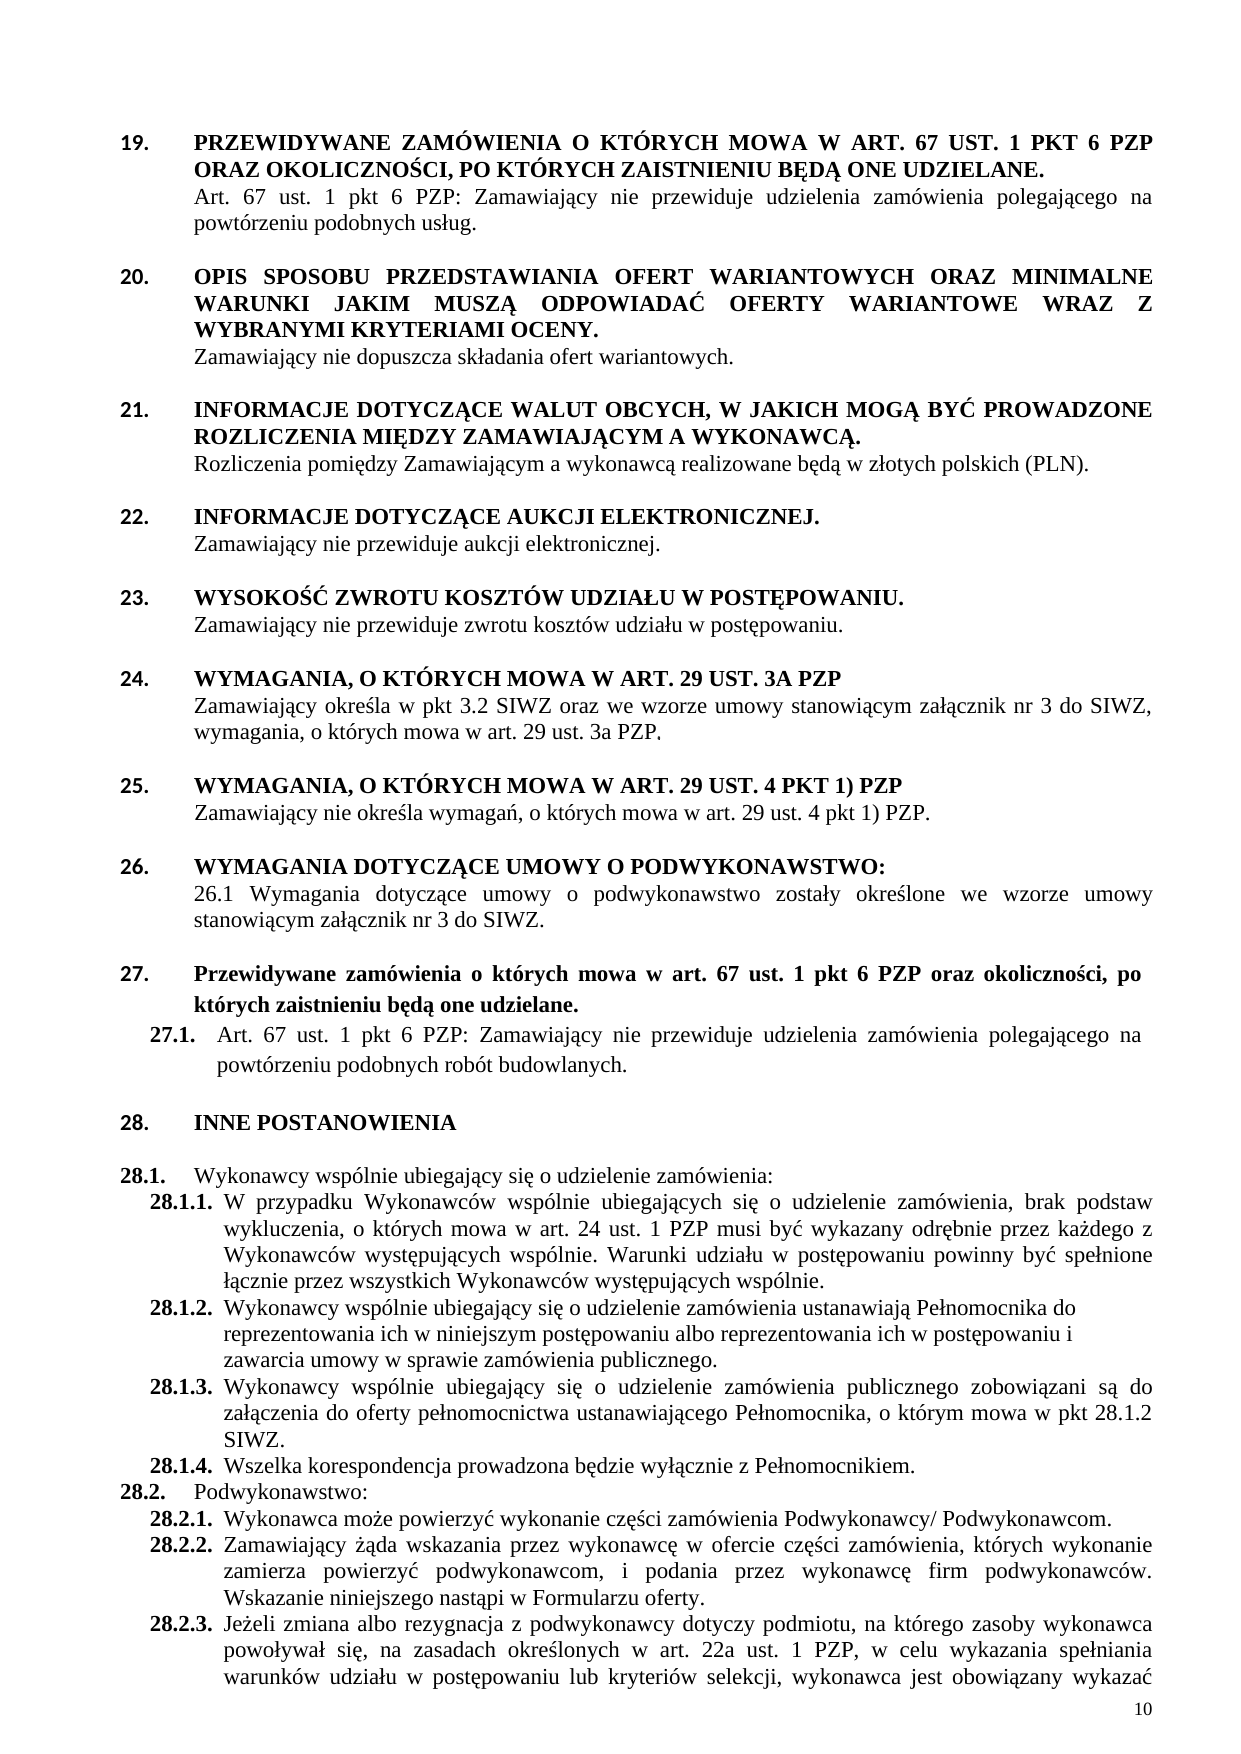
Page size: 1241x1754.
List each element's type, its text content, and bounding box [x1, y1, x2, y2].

list WYMAGANIA, O KTÓRYCH MOWA W ART. 29 UST. 4 PKT 1) PZP [120, 771, 1154, 799]
list INFORMACJE DOTYCZĄCE WALUT OBCYCH, W JAKICH MOGĄ BYĆ PROWADZONE ROZLICZENIA MIĘDZY ZAMAWIAJĄCYM A WYKONAWCĄ. [120, 395, 1154, 450]
text Zamawiający określa w pkt 3.2 SIWZ oraz we wzorze umowy stanowiącym załącznik nr 3 do SIWZ, wymagania, o których mowa w art. 29 ust. 3a PZP [194, 692, 1154, 745]
text Zamawiający nie określa wymagań, o których mowa w art. 29 ust. 4 pkt 1) PZP. [120, 799, 1154, 825]
list PRZEWIDYWANE ZAMÓWIENIA O KTÓRYCH MOWA W ART. 67 UST. 1 PKT 6 PZP ORAZ OKOLICZNOŚCI, PO KTÓRYCH ZAISTNIENIU BĘDĄ ONE UDZIELANE. [120, 128, 1154, 183]
list WYMAGANIA DOTYCZĄCE UMOWY O PODWYKONAWSTWO: [120, 852, 1154, 880]
list Wykonawcy wspólnie ubiegający się o udzielenie zamówienia: [120, 1162, 1154, 1188]
text 26.1 Wymagania dotyczące umowy o podwykonawstwo zostały określone we wzorze umowy stanowiącym załącznik nr 3 do SIWZ. [194, 880, 1154, 932]
list Wykonawca może powierzyć wykonanie części zamówienia Podwykonawcy/ Podwykonawcom. [149, 1505, 1154, 1531]
list W przypadku Wykonawców wspólnie ubiegających się o udzielenie zamówienia, brak podstaw wykluczenia, o których mowa w art. 24 ust. 1 PZP musi być wykazany odrębnie przez każdego z Wykonawców występujących wspólnie. Warunki udziału w postępowaniu powinny być spełnione łącznie przez wszystkich Wykonawców występujących wspólnie. [149, 1188, 1154, 1294]
list Wszelka korespondencja prowadzona będzie wyłącznie z Pełnomocnikiem. [149, 1452, 1154, 1478]
list WYSOKOŚĆ ZWROTU KOSZTÓW UDZIAŁU W POSTĘPOWANIU. [120, 583, 1154, 611]
list Wykonawcy wspólnie ubiegający się o udzielenie zamówienia ustanawiają Pełnomocnika do reprezentowania ich w niniejszym postępowaniu albo reprezentowania ich w postępowaniu i zawarcia umowy w sprawie zamówienia publicznego. [149, 1294, 1154, 1373]
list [149, 1610, 1154, 1689]
text Rozliczenia pomiędzy Zamawiającym a wykonawcą realizowane będą w złotych polskich (PLN). [194, 450, 1154, 476]
list Przewidywane zamówienia o których mowa w art. 67 ust. 1 pkt 6 PZP oraz okoliczności, po których zaistnieniu będą one udzielane. [120, 959, 1143, 1017]
list INNE POSTANOWIENIA [120, 1108, 1154, 1136]
list OPIS SPOSOBU PRZEDSTAWIANIA OFERT WARIANTOWYCH ORAZ MINIMALNE WARUNKI JAKIM MUSZĄ ODPOWIADAĆ OFERTY WARIANTOWE WRAZ Z WYBRANYMI KRYTERIAMI OCENY. [120, 262, 1154, 343]
list Wykonawcy wspólnie ubiegający się o udzielenie zamówienia publicznego zobowiązani są do załączenia do oferty pełnomocnictwa ustanawiającego Pełnomocnika, o którym mowa w pkt 28.1.2 SIWZ. [149, 1373, 1154, 1452]
list WYMAGANIA, O KTÓRYCH MOWA W ART. 29 UST. 3A PZP [120, 664, 1154, 692]
text Zamawiający nie dopuszcza składania ofert wariantowych. [194, 343, 1154, 369]
list Zamawiający żąda wskazania przez wykonawcę w ofercie części zamówienia, których wykonanie zamierza powierzyć podwykonawcom, i podania przez wykonawcę firm podwykonawców. Wskazanie niniejszego nastąpi w Formularzu oferty. [149, 1531, 1154, 1610]
list INFORMACJE DOTYCZĄCE AUKCJI ELEKTRONICZNEJ. [120, 502, 1154, 531]
text Zamawiający nie przewiduje zwrotu kosztów udziału w postępowaniu. [194, 611, 1154, 638]
text Art. 67 ust. 1 pkt 6 PZP: Zamawiający nie przewiduje udzielenia zamówienia polegającego na powtórzeniu podobnych usług. [194, 183, 1154, 236]
list Podwykonawstwo: [120, 1478, 1154, 1505]
text Zamawiający nie przewiduje aukcji elektronicznej. [194, 531, 1154, 557]
list Art. 67 ust. 1 pkt 6 PZP: Zamawiający nie przewiduje udzielenia zamówienia polegającego na powtórzeniu podobnych robót budowlanych. [149, 1021, 1143, 1077]
